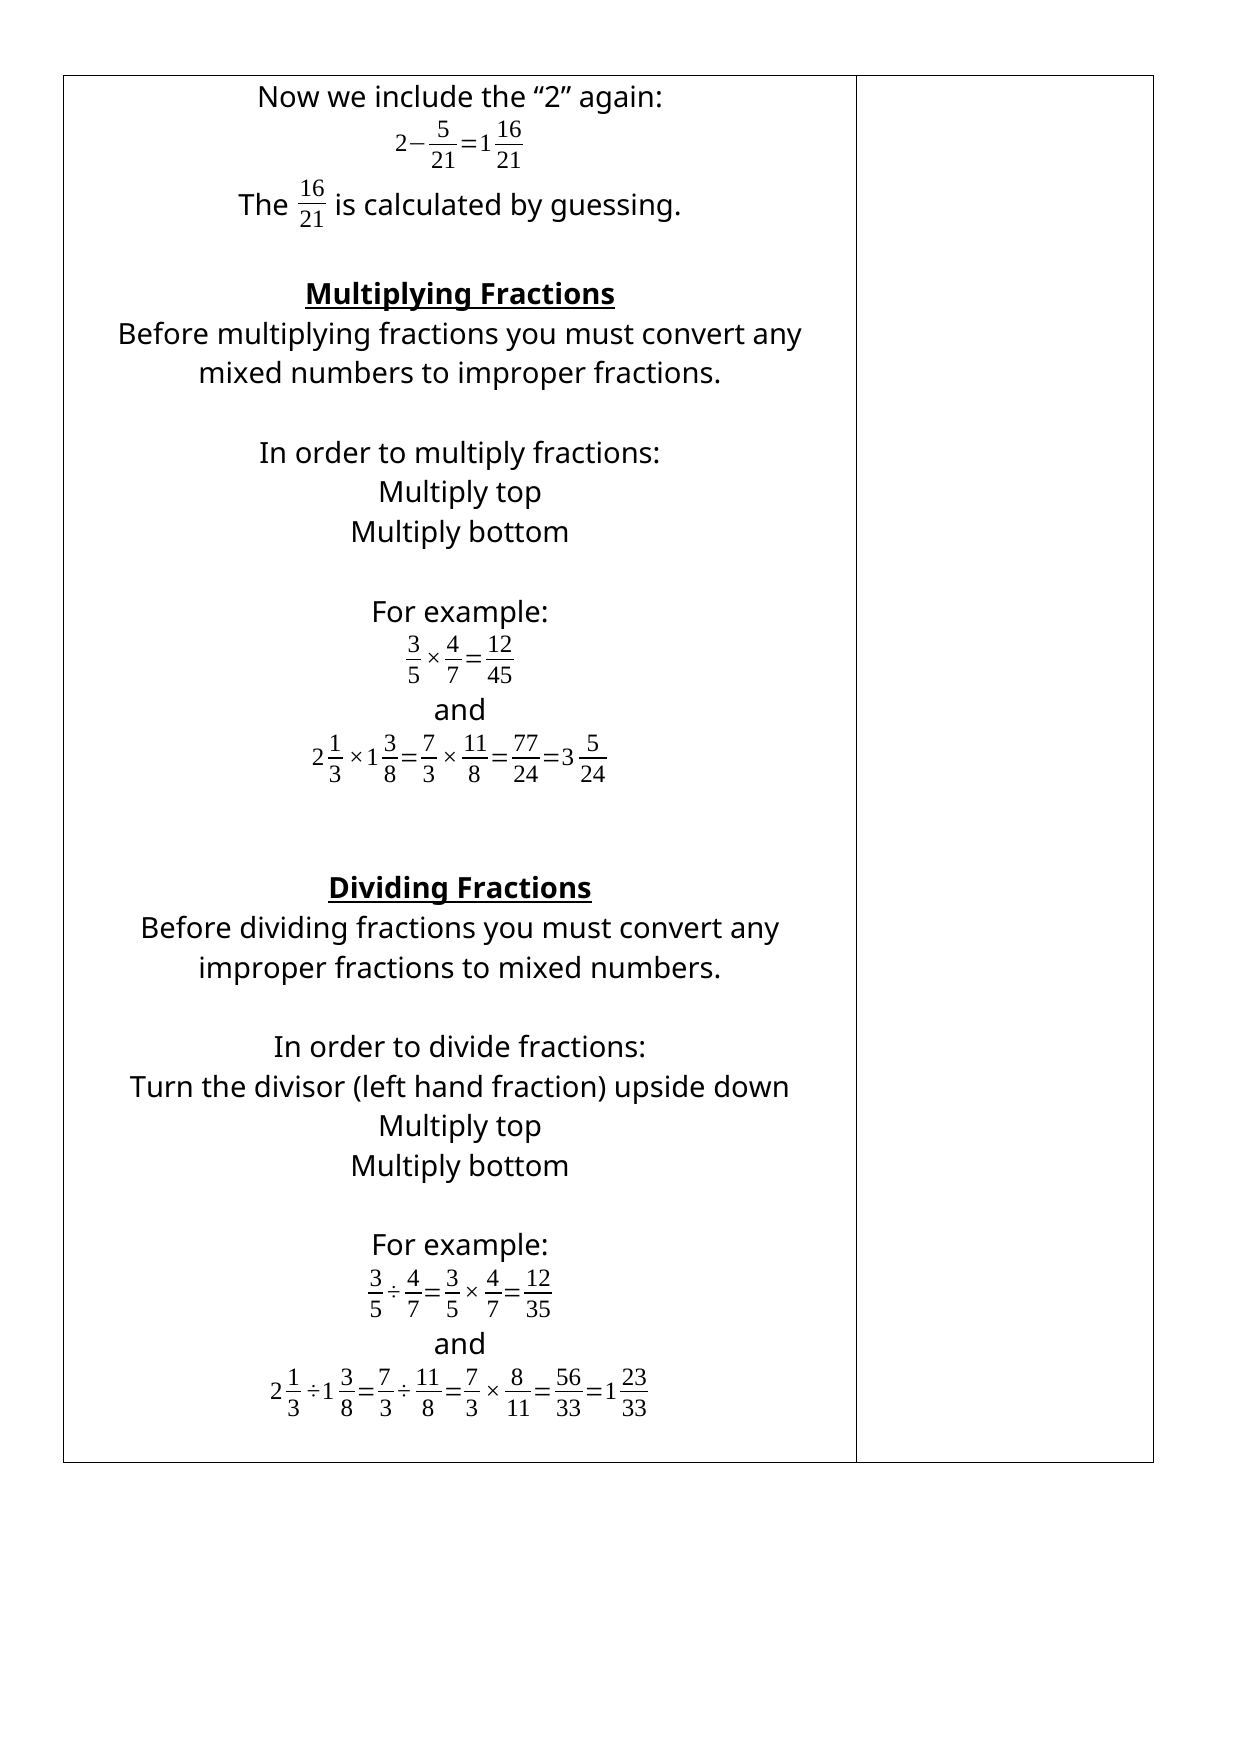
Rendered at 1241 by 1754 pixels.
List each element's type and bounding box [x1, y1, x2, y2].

table_header [64, 76, 856, 1462]
table_header [857, 76, 1153, 1462]
